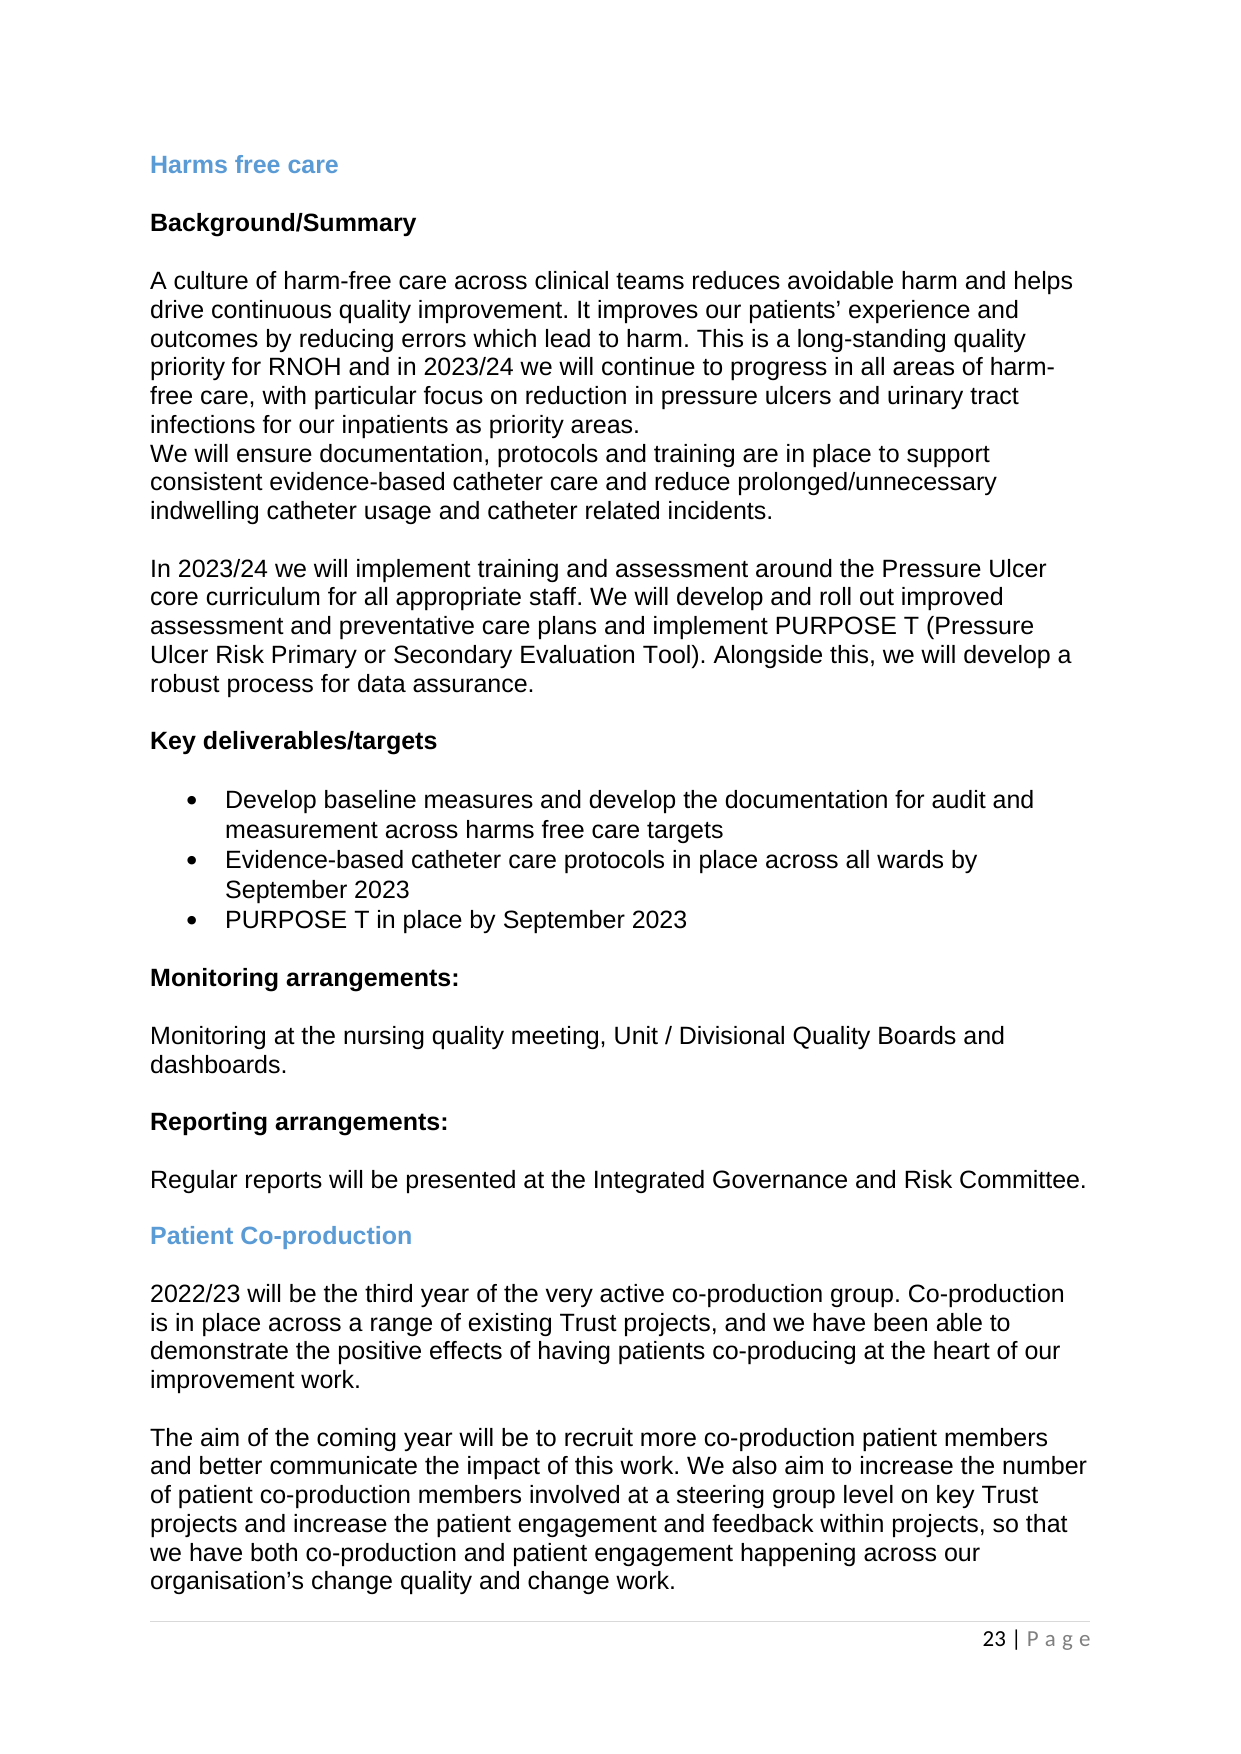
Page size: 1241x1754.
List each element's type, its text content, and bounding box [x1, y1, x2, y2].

list Evidence-based catheter care protocols in place across all wards by September 2023 [187, 845, 1090, 904]
text Monitoring arrangements: [150, 963, 1090, 992]
list Develop baseline measures and develop the documentation for audit and measurement across harms free care targets [187, 785, 1090, 845]
text In 2023/24 we will implement training and assessment around the Pressure Ulcer core curriculum for all appropriate staff. We will develop and roll out improved assessment and preventative care plans and implement PURPOSE T (Pressure Ulcer Risk Primary or Secondary Evaluation Tool). Alongside this, we will develop a robust process for data assurance. [150, 554, 1090, 697]
text Patient Co-production [150, 1221, 1090, 1250]
text Regular reports will be presented at the Integrated Governance and Risk Committee. [150, 1164, 1090, 1221]
text Reporting arrangements: [150, 1107, 1090, 1136]
text We will ensure documentation, protocols and training are in place to support consistent evidence-based catheter care and reduce prolonged/unnecessary indwelling catheter usage and catheter related incidents. [150, 439, 1090, 525]
text Harms free care [150, 150, 1090, 179]
list PURPOSE T in place by September 2023 [187, 904, 1090, 934]
text 2022/23 will be the third year of the very active co-production group. Co-production is in place across a range of existing Trust projects, and we have been able to demonstrate the positive effects of having patients co-producing at the heart of our improvement work. [150, 1279, 1090, 1394]
text A culture of harm-free care across clinical teams reduces avoidable harm and helps drive continuous quality improvement. It improves our patients’ experience and outcomes by reducing errors which lead to harm. This is a long-standing quality priority for RNOH and in 2023/24 we will continue to progress in all areas of harm-free care, with particular focus on reduction in pressure ulcers and urinary tract infections for our inpatients as priority areas. [150, 266, 1090, 439]
text Background/Summary [150, 207, 1090, 237]
text Key deliverables/targets [150, 726, 1090, 756]
text Monitoring at the nursing quality meeting, Unit / Divisional Quality Boards and dashboards. [150, 1021, 1090, 1078]
text The aim of the coming year will be to recruit more co-production patient members and better communicate the impact of this work. We also aim to increase the number of patient co-production members involved at a steering group level on key Trust projects and increase the patient engagement and feedback within projects, so that we have both co-production and patient engagement happening across our organisation’s change quality and change work. [150, 1423, 1090, 1595]
